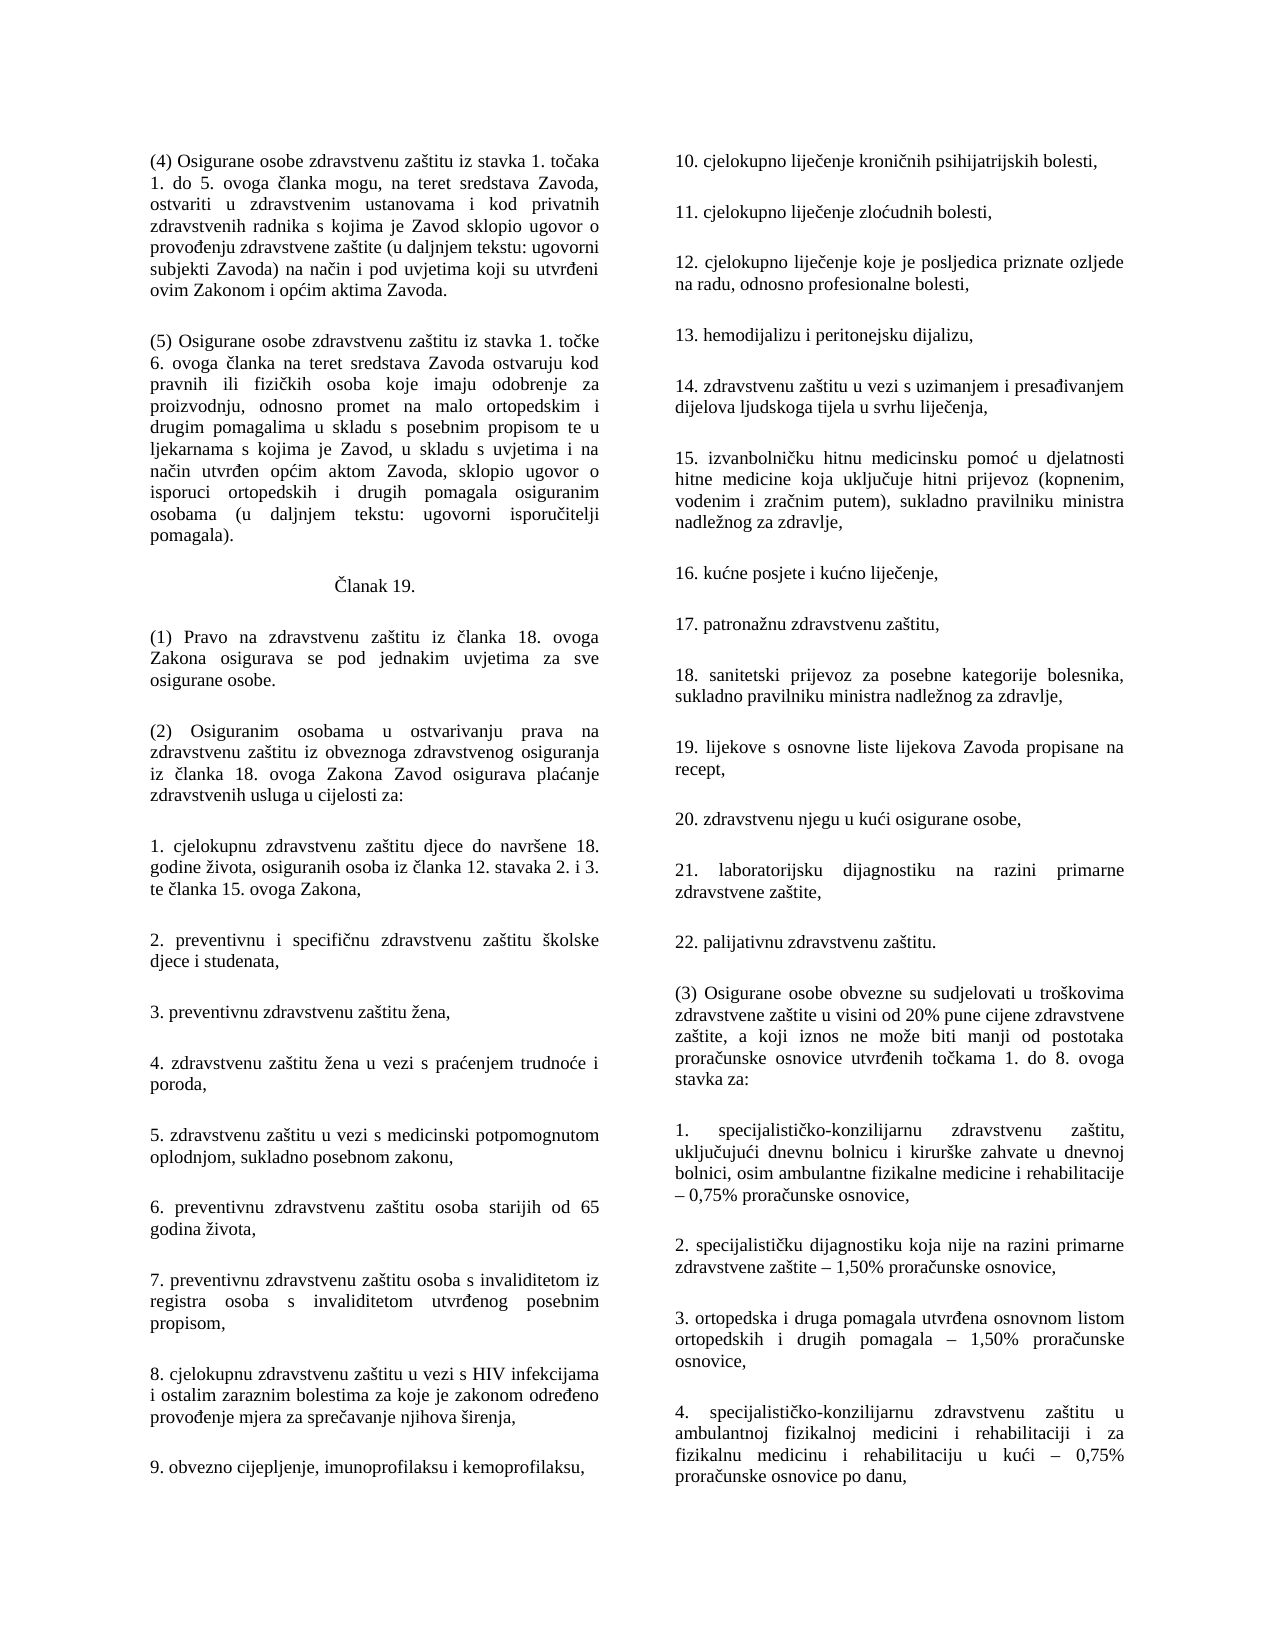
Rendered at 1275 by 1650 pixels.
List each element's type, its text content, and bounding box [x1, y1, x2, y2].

text 18. sanitetski prijevoz za posebne kategorije bolesnika, sukladno pravilniku ministra nadležnog za zdravlje, [675, 664, 1125, 707]
text 21. laboratorijsku dijagnostiku na razini primarne zdravstvene zaštite, [675, 859, 1125, 902]
text 22. palijativnu zdravstvenu zaštitu. [675, 931, 1125, 953]
text 15. izvanbolničku hitnu medicinsku pomoć u djelatnosti hitne medicine koja uključuje hitni prijevoz (kopnenim, vodenim i zračnim putem), sukladno pravilniku ministra nadležnog za zdravlje, [675, 447, 1125, 533]
text 9. obvezno cijepljenje, imunoprofilaksu i kemoprofilaksu, [150, 1456, 600, 1478]
text 2. preventivnu i specifičnu zdravstvenu zaštitu školske djece i studenata, [150, 929, 600, 972]
text 16. kućne posjete i kućno liječenje, [675, 562, 1125, 584]
text 2. specijalističku dijagnostiku koja nije na razini primarne zdravstvene zaštite – 1,50% proračunske osnovice, [675, 1234, 1125, 1277]
text 14. zdravstvenu zaštitu u vezi s uzimanjem i presađivanjem dijelova ljudskoga tijela u svrhu liječenja, [675, 374, 1125, 418]
text 11. cjelokupno liječenje zloćudnih bolesti, [675, 201, 1125, 222]
text 1. specijalističko-konzilijarnu zdravstvenu zaštitu, uključujući dnevnu bolnicu i kirurške zahvate u dnevnoj bolnici, osim ambulantne fizikalne medicine i rehabilitacije – 0,75% proračunske osnovice, [675, 1119, 1125, 1205]
text 13. hemodijalizu i peritonejsku dijalizu, [675, 324, 1125, 345]
text (3) Osigurane osobe obvezne su sudjelovati u troškovima zdravstvene zaštite u visini od 20% pune cijene zdravstvene zaštite, a koji iznos ne može biti manji od postotaka proračunske osnovice utvrđenih točkama 1. do 8. ovoga stavka za: [675, 982, 1125, 1090]
text 3. ortopedska i druga pomagala utvrđena osnovnom listom ortopedskih i drugih pomagala – 1,50% proračunske osnovice, [675, 1307, 1125, 1371]
text 17. patronažnu zdravstvenu zaštitu, [675, 613, 1125, 634]
text 5. zdravstvenu zaštitu u vezi s medicinski potpomognutom oplodnjom, sukladno posebnom zakonu, [150, 1124, 600, 1167]
text 7. preventivnu zdravstvenu zaštitu osoba s invaliditetom iz registra osoba s invaliditetom utvrđenog posebnim propisom, [150, 1269, 600, 1333]
text (2) Osiguranim osobama u ostvarivanju prava na zdravstvenu zaštitu iz obveznoga zdravstvenog osiguranja iz članka 18. ovoga Zakona Zavod osigurava plaćanje zdravstvenih usluga u cijelosti za: [150, 719, 600, 806]
text 8. cjelokupnu zdravstvenu zaštitu u vezi s HIV infekcijama i ostalim zaraznim bolestima za koje je zakonom određeno provođenje mjera za sprečavanje njihova širenja, [150, 1362, 600, 1427]
text 19. lijekove s osnovne liste lijekova Zavoda propisane na recept, [675, 736, 1125, 779]
text 6. preventivnu zdravstvenu zaštitu osoba starijih od 65 godina života, [150, 1196, 600, 1239]
text 4. zdravstvenu zaštitu žena u vezi s praćenjem trudnoće i poroda, [150, 1052, 600, 1095]
text (1) Pravo na zdravstvenu zaštitu iz članka 18. ovoga Zakona osigurava se pod jednakim uvjetima za sve osigurane osobe. [150, 626, 600, 690]
text 1. cjelokupnu zdravstvenu zaštitu djece do navršene 18. godine života, osiguranih osoba iz članka 12. stavaka 2. i 3. te članka 15. ovoga Zakona, [150, 835, 600, 899]
text 4. specijalističko-konzilijarnu zdravstvenu zaštitu u ambulantnoj fizikalnoj medicini i rehabilitaciji i za fizikalnu medicinu i rehabilitaciju u kući – 0,75% proračunske osnovice po danu, [675, 1401, 1125, 1487]
text (4) Osigurane osobe zdravstvenu zaštitu iz stavka 1. točaka 1. do 5. ovoga članka mogu, na teret sredstava Zavoda, ostvariti u zdravstvenim ustanovama i kod privatnih zdravstvenih radnika s kojima je Zavod sklopio ugovor o provođenju zdravstvene zaštite (u daljnjem tekstu: ugovorni subjekti Zavoda) na način i pod uvjetima koji su utvrđeni ovim Zakonom i općim aktima Zavoda. [150, 150, 600, 301]
text (5) Osigurane osobe zdravstvenu zaštitu iz stavka 1. točke 6. ovoga članka na teret sredstava Zavoda ostvaruju kod pravnih ili fizičkih osoba koje imaju odobrenje za proizvodnju, odnosno promet na malo ortopedskim i drugim pomagalima u skladu s posebnim propisom te u ljekarnama s kojima je Zavod, u skladu s uvjetima i na način utvrđen općim aktom Zavoda, sklopio ugovor o isporuci ortopedskih i drugih pomagala osiguranim osobama (u daljnjem tekstu: ugovorni isporučitelji pomagala). [150, 330, 600, 546]
text 12. cjelokupno liječenje koje je posljedica priznate ozljede na radu, odnosno profesionalne bolesti, [675, 251, 1125, 294]
text 20. zdravstvenu njegu u kući osigurane osobe, [675, 808, 1125, 830]
text Članak 19. [150, 575, 600, 596]
text 10. cjelokupno liječenje kroničnih psihijatrijskih bolesti, [675, 150, 1125, 172]
text 3. preventivnu zdravstvenu zaštitu žena, [150, 1001, 600, 1023]
